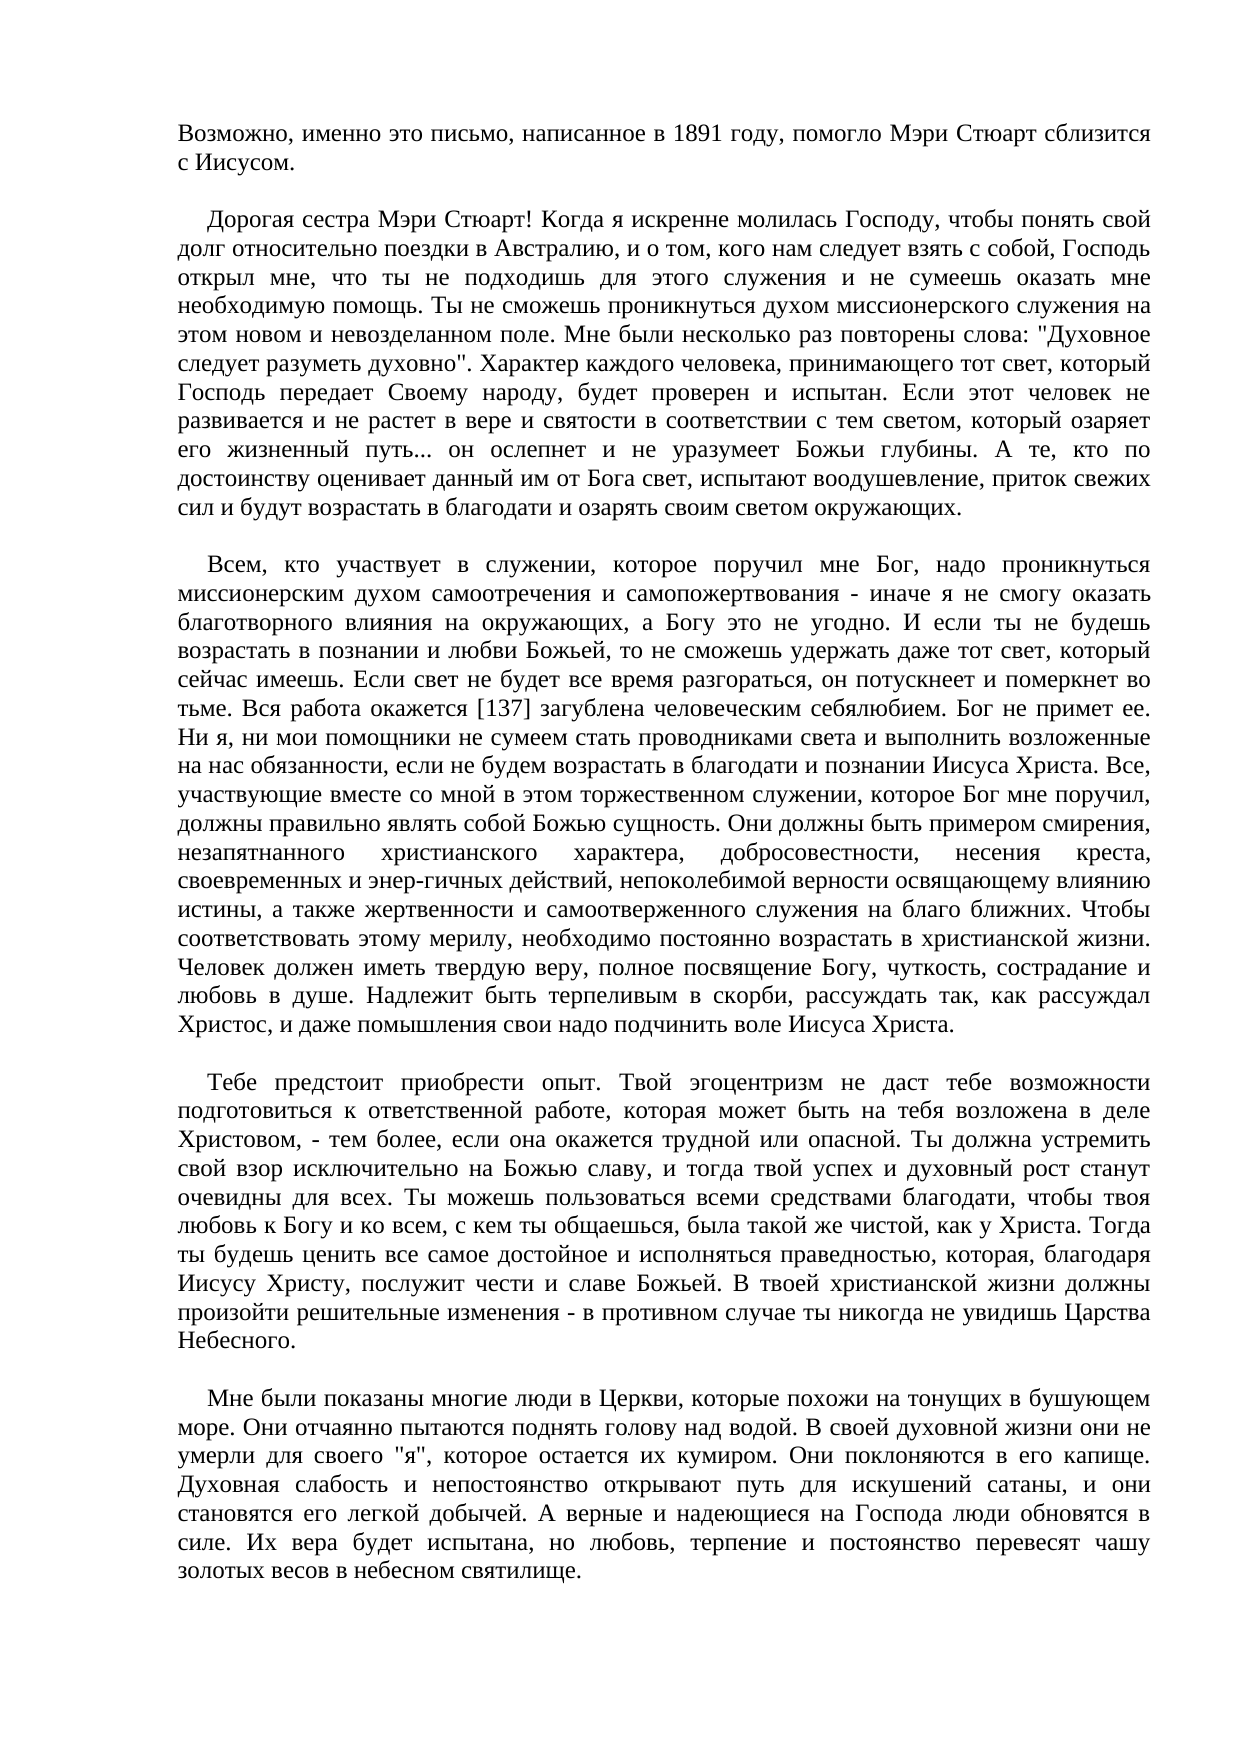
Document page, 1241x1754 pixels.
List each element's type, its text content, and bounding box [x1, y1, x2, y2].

text Тебе предстоит приобрести опыт. Твой эгоцентризм не даст тебе возможности подготовиться к ответственной работе, которая может быть на тебя возложена в деле Христовом, - тем более, если она окажется трудной или опасной. Ты должна устремить свой взор исключительно на Божью славу, и тогда твой успех и духовный рост станут очевидны для всех. Ты можешь пользоваться всеми средствами благодати, чтобы твоя любовь к Богу и ко всем, с кем ты общаешься, была такой же чистой, как у Христа. Тогда ты будешь ценить все самое достойное и исполняться праведностью, которая, благодаря Иисусу Христу, послужит чести и славе Божьей. В твоей христианской жизни должны произойти решительные изменения - в противном случае ты никогда не увидишь Царства Небесного. [177, 1067, 1152, 1354]
text Всем, кто участвует в служении, которое поручил мне Бог, надо проникнуться миссионерским духом самоотречения и самопожертвования - иначе я не смогу оказать благотворного влияния на окружающих, а Богу это не угодно. И если ты не будешь возрастать в познании и любви Божьей, то не сможешь удержать даже тот свет, который сейчас имеешь. Если свет не будет все время разгораться, он потускнеет и померкнет во тьме. Вся работа окажется [137] загублена человеческим себялюбием. Бог не примет ее. Ни я, ни мои помощники не сумеем стать проводниками света и выполнить возложенные на нас обязанности, если не будем возрастать в благодати и познании Иисуса Христа. Все, участвующие вместе со мной в этом торжественном служении, которое Бог мне поручил, должны правильно являть собой Божью сущность. Они должны быть примером смирения, незапятнанного христианского характера, добросовестности, несения креста, своевременных и энер-гичных действий, непоколебимой верности освящающему влиянию истины, а также жертвенности и самоотверженного служения на благо ближних. Чтобы соответствовать этому мерилу, необходимо постоянно возрастать в христианской жизни. Человек должен иметь твердую веру, полное посвящение Богу, чуткость, сострадание и любовь в душе. Надлежит быть терпеливым в скорби, рассуждать так, как рассуждал Христос, и даже помышления свои надо подчинить воле Иисуса Христа. [177, 549, 1152, 1038]
text Дорогая сестра Мэри Стюарт! Когда я искренне молилась Господу, чтобы понять свой долг относительно поездки в Австралию, и о том, кого нам следует взять с собой, Господь открыл мне, что ты не подходишь для этого служения и не сумеешь оказать мне необходимую помощь. Ты не сможешь проникнуться духом миссионерского служения на этом новом и невозделанном поле. Мне были несколько раз повторены слова: "Духовное следует разуметь духовно". Характер каждого человека, принимающего тот свет, который Господь передает Своему народу, будет проверен и испытан. Если этот человек не развивается и не растет в вере и святости в соответствии с тем светом, который озаряет его жизненный путь... он ослепнет и не уразумеет Божьи глубины. А те, кто по достоинству оценивает данный им от Бога свет, испытают воодушевление, приток свежих сил и будут возрастать в благодати и озарять своим светом окружающих. [177, 204, 1152, 521]
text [177, 118, 1152, 176]
text Мне были показаны многие люди в Церкви, которые похожи на тонущих в бушующем море. Они отчаянно пытаются поднять голову над водой. В своей духовной жизни они не умерли для своего "я", которое остается их кумиром. Они поклоняются в его капище. Духовная слабость и непостоянство открывают путь для искушений сатаны, и они становятся его легкой добычей. А верные и надеющиеся на Господа люди обновятся в силе. Их вера будет испытана, но любовь, терпение и постоянство перевесят чашу золотых весов в небесном святилище. [177, 1383, 1152, 1584]
